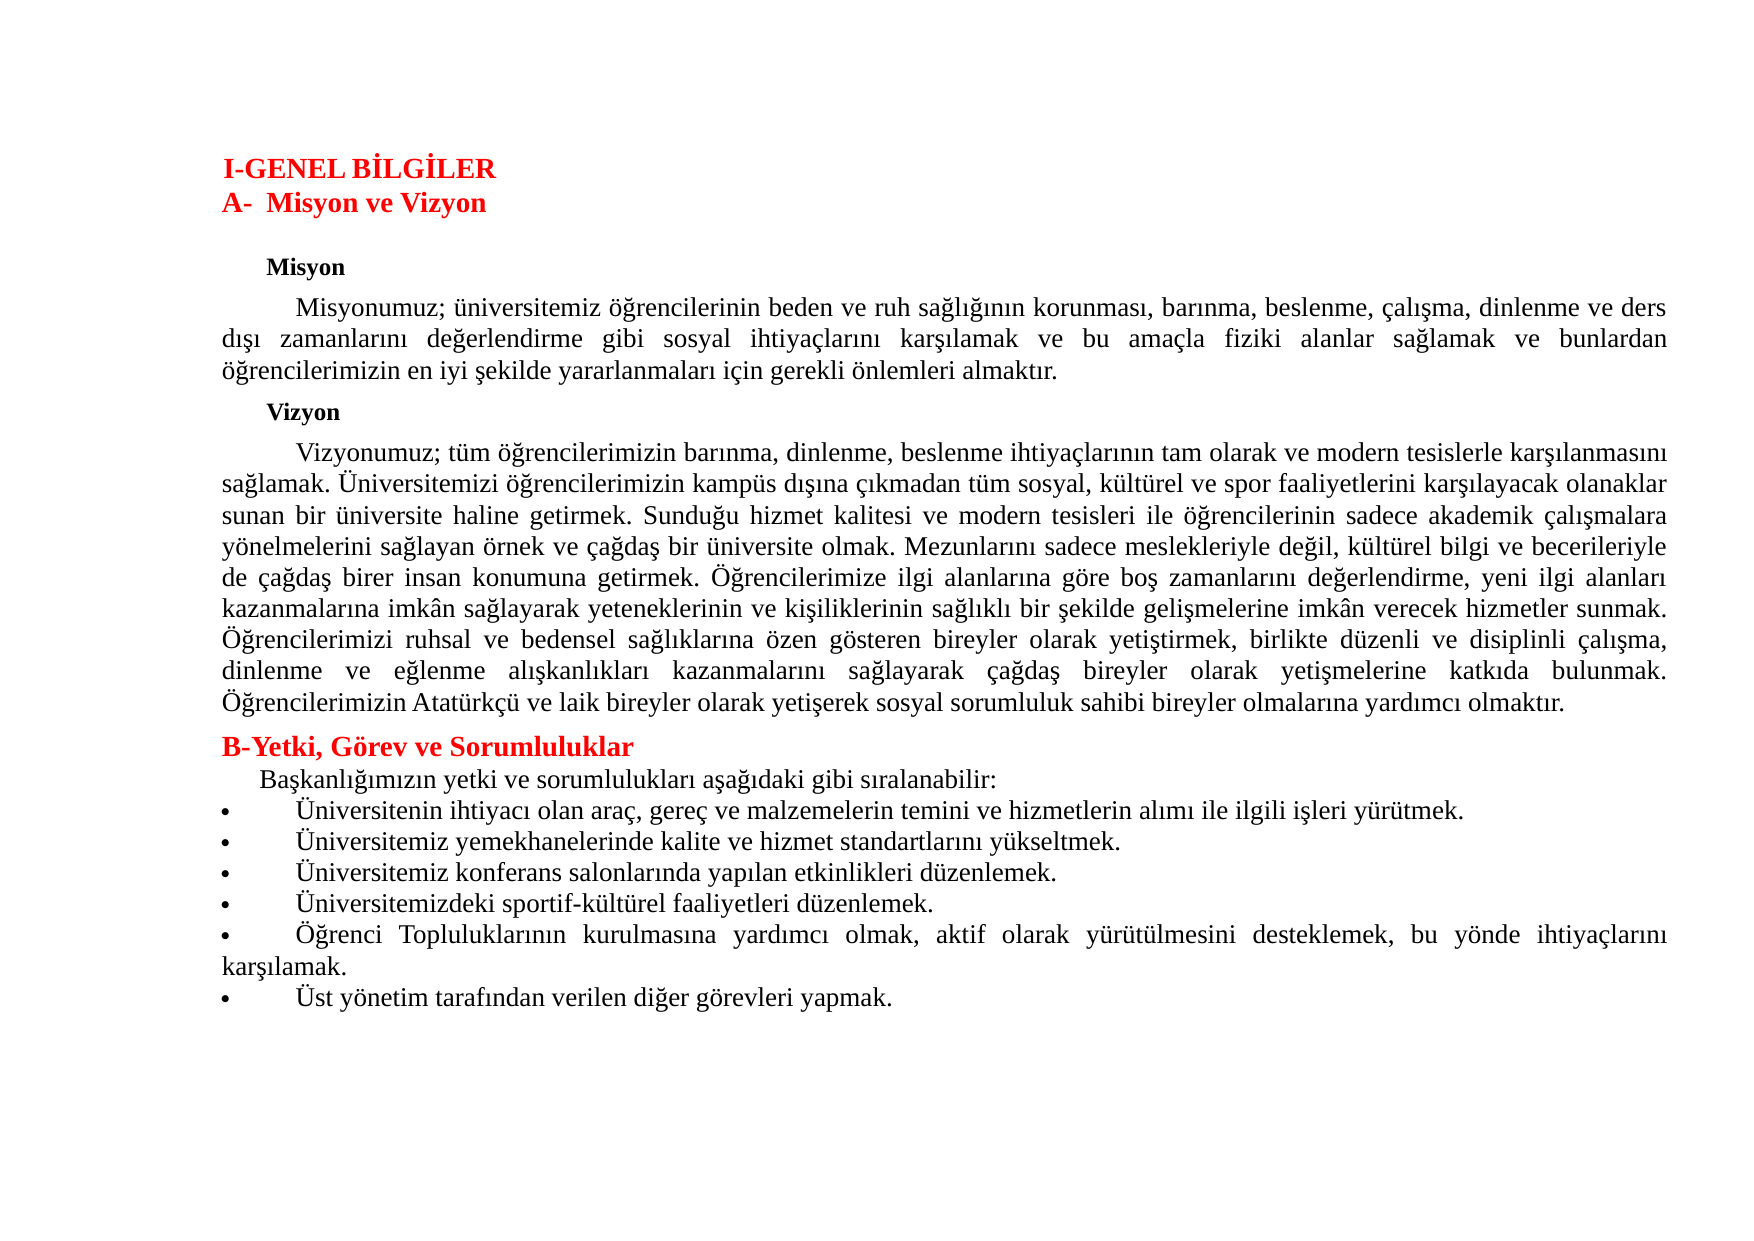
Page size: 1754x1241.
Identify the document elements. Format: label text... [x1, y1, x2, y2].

text B-Yetki, Görev ve Sorumluluklar [222, 729, 1668, 763]
list Üniversitemizdeki sportif-kültürel faaliyetleri düzenlemek. [222, 887, 1668, 918]
list Misyon ve Vizyon [222, 185, 1668, 219]
list Üst yönetim tarafından verilen diğer görevleri yapmak. [222, 981, 1668, 1012]
list Üniversitemiz konferans salonlarında yapılan etkinlikleri düzenlemek. [222, 856, 1668, 887]
text Misyonumuz; üniversitemiz öğrencilerinin beden ve ruh sağlığının korunması, barınma, beslenme, çalışma, dinlenme ve ders dışı zamanlarını değerlendirme gibi sosyal ihtiyaçlarını karşılamak ve bu amaçla fiziki alanlar sağlamak ve bunlardan öğrencilerimizin en iyi şekilde yararlanmaları için gerekli önlemleri almaktır. [222, 291, 1668, 385]
text Başkanlığımızın yetki ve sorumlulukları aşağıdaki gibi sıralanabilir: [222, 763, 1668, 794]
text Vizyon [266, 397, 1668, 426]
list Öğrenci Topluluklarının kurulmasına yardımcı olmak, aktif olarak yürütülmesini desteklemek, bu yönde ihtiyaçlarını karşılamak. [222, 918, 1668, 981]
list Üniversitemiz yemekhanelerinde kalite ve hizmet standartlarını yükseltmek. [222, 825, 1668, 856]
text I-GENEL BİLGİLER [223, 152, 1668, 185]
list Üniversitenin ihtiyacı olan araç, gereç ve malzemelerin temini ve hizmetlerin alımı ile ilgili işleri yürütmek. [222, 794, 1668, 825]
text Vizyonumuz; tüm öğrencilerimizin barınma, dinlenme, beslenme ihtiyaçlarının tam olarak ve modern tesislerle karşılanmasını sağlamak. Üniversitemizi öğrencilerimizin kampüs dışına çıkmadan tüm sosyal, kültürel ve spor faaliyetlerini karşılayacak olanaklar sunan bir üniversite haline getirmek. Sunduğu hizmet kalitesi ve modern tesisleri ile öğrencilerinin sadece akademik çalışmalara yönelmelerini sağlayan örnek ve çağdaş bir üniversite olmak. Mezunlarını sadece meslekleriyle değil, kültürel bilgi ve becerileriyle de çağdaş birer insan konumuna getirmek. Öğrencilerimize ilgi alanlarına göre boş zamanlarını değerlendirme, yeni ilgi alanları kazanmalarına imkân sağlayarak yeteneklerinin ve kişiliklerinin sağlıklı bir şekilde gelişmelerine imkân verecek hizmetler sunmak. Öğrencilerimizi ruhsal ve bedensel sağlıklarına özen gösteren bireyler olarak yetiştirmek, birlikte düzenli ve disiplinli çalışma, dinlenme ve eğlenme alışkanlıkları kazanmalarını sağlayarak çağdaş bireyler olarak yetişmelerine katkıda bulunmak. Öğrencilerimizin Atatürkçü ve laik bireyler olarak yetişerek sosyal sorumluluk sahibi bireyler olmalarına yardımcı olmaktır. [222, 436, 1668, 717]
text Misyon [266, 252, 1668, 281]
